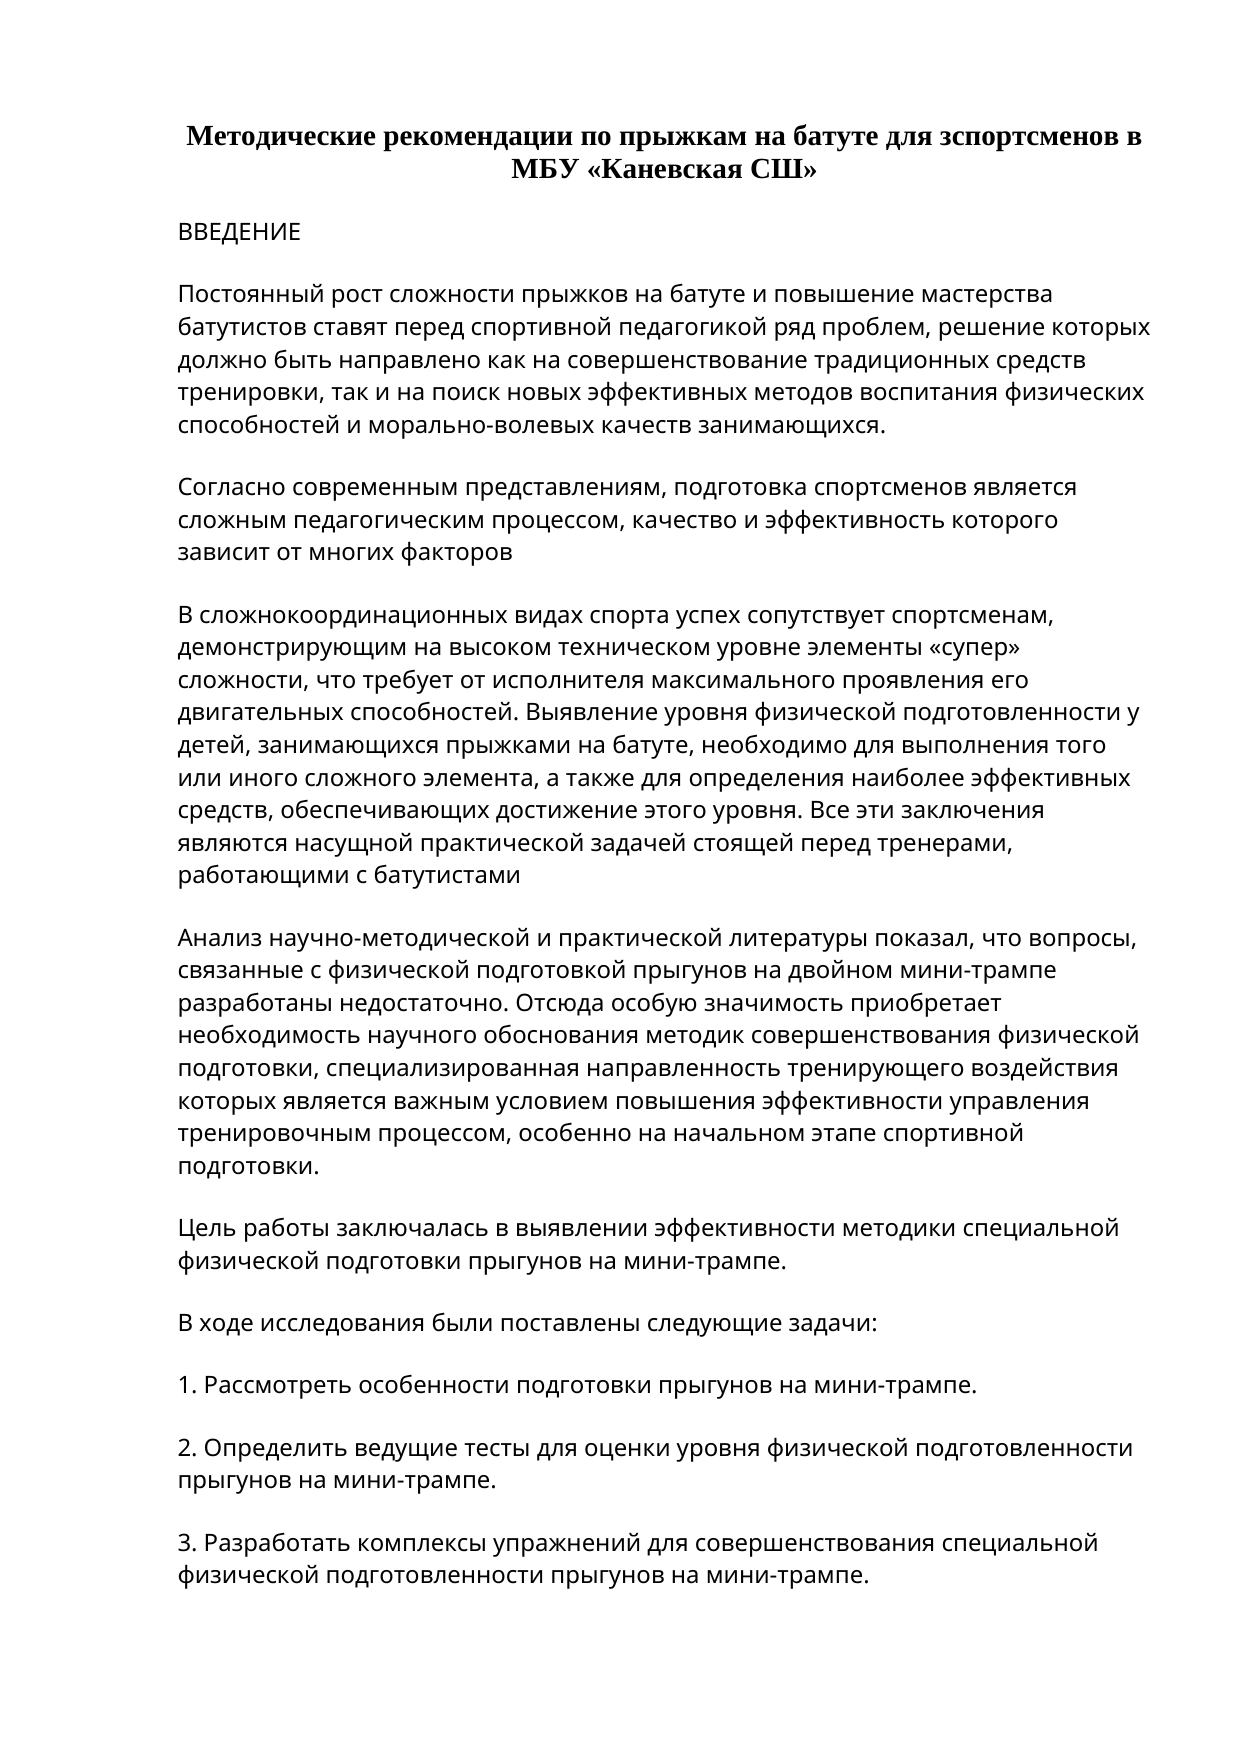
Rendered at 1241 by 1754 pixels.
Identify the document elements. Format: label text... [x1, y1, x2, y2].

text В ходе исследования были поставлены следующие задачи: [177, 1306, 1152, 1338]
text 1. Рассмотреть особенности подготовки прыгунов на мини-трампе. [177, 1368, 1152, 1401]
text ВВЕДЕНИЕ [177, 215, 1152, 247]
text Методические рекомендации по прыжкам на батуте для зспортсменов в МБУ «Каневская СШ» [177, 118, 1152, 185]
text Анализ научно-методической и практической литературы показал, что вопросы, связанные с физической подготовкой прыгунов на двойном мини-трампе разработаны недостаточно. Отсюда особую значимость приобретает необходимость научного обоснования методик совершенствования физической подготовки, специализированная направленность тренирующего воздействия которых является важным условием повышения эффективности управления тренировочным процессом, особенно на начальном этапе спортивной подготовки. [177, 921, 1152, 1181]
text 3. Разработать комплексы упражнений для совершенствования специальной физической подготовленности прыгунов на мини-трампе. [177, 1525, 1152, 1591]
text Цель работы заключалась в выявлении эффективности методики специальной физической подготовки прыгунов на мини-трампе. [177, 1211, 1152, 1276]
text 2. Определить ведущие тесты для оценки уровня физической подготовленности прыгунов на мини-трампе. [177, 1431, 1152, 1496]
text В сложнокоординационных видах спорта успех сопутствует спортсменам, демонстрирующим на высоком техническом уровне элементы «супер» сложности, что требует от исполнителя максимального проявления его двигательных способностей. Выявление уровня физической подготовленности у детей, занимающихся прыжками на батуте, необходимо для выполнения того или иного сложного элемента, а также для определения наиболее эффективных средств, обеспечивающих достижение этого уровня. Все эти заключения являются насущной практической задачей стоящей перед тренерами, работающими с батутистами [177, 597, 1152, 891]
text Согласно современным представлениям, подготовка спортсменов является сложным педагогическим процессом, качество и эффективность которого зависит от многих факторов [177, 470, 1152, 568]
text Постоянный рост сложности прыжков на батуте и повышение мастерства батутистов ставят перед спортивной педагогикой ряд проблем, решение которых должно быть направлено как на совершенствование традиционных средств тренировки, так и на поиск новых эффективных методов воспитания физических способностей и морально-волевых качеств занимающихся. [177, 277, 1152, 440]
